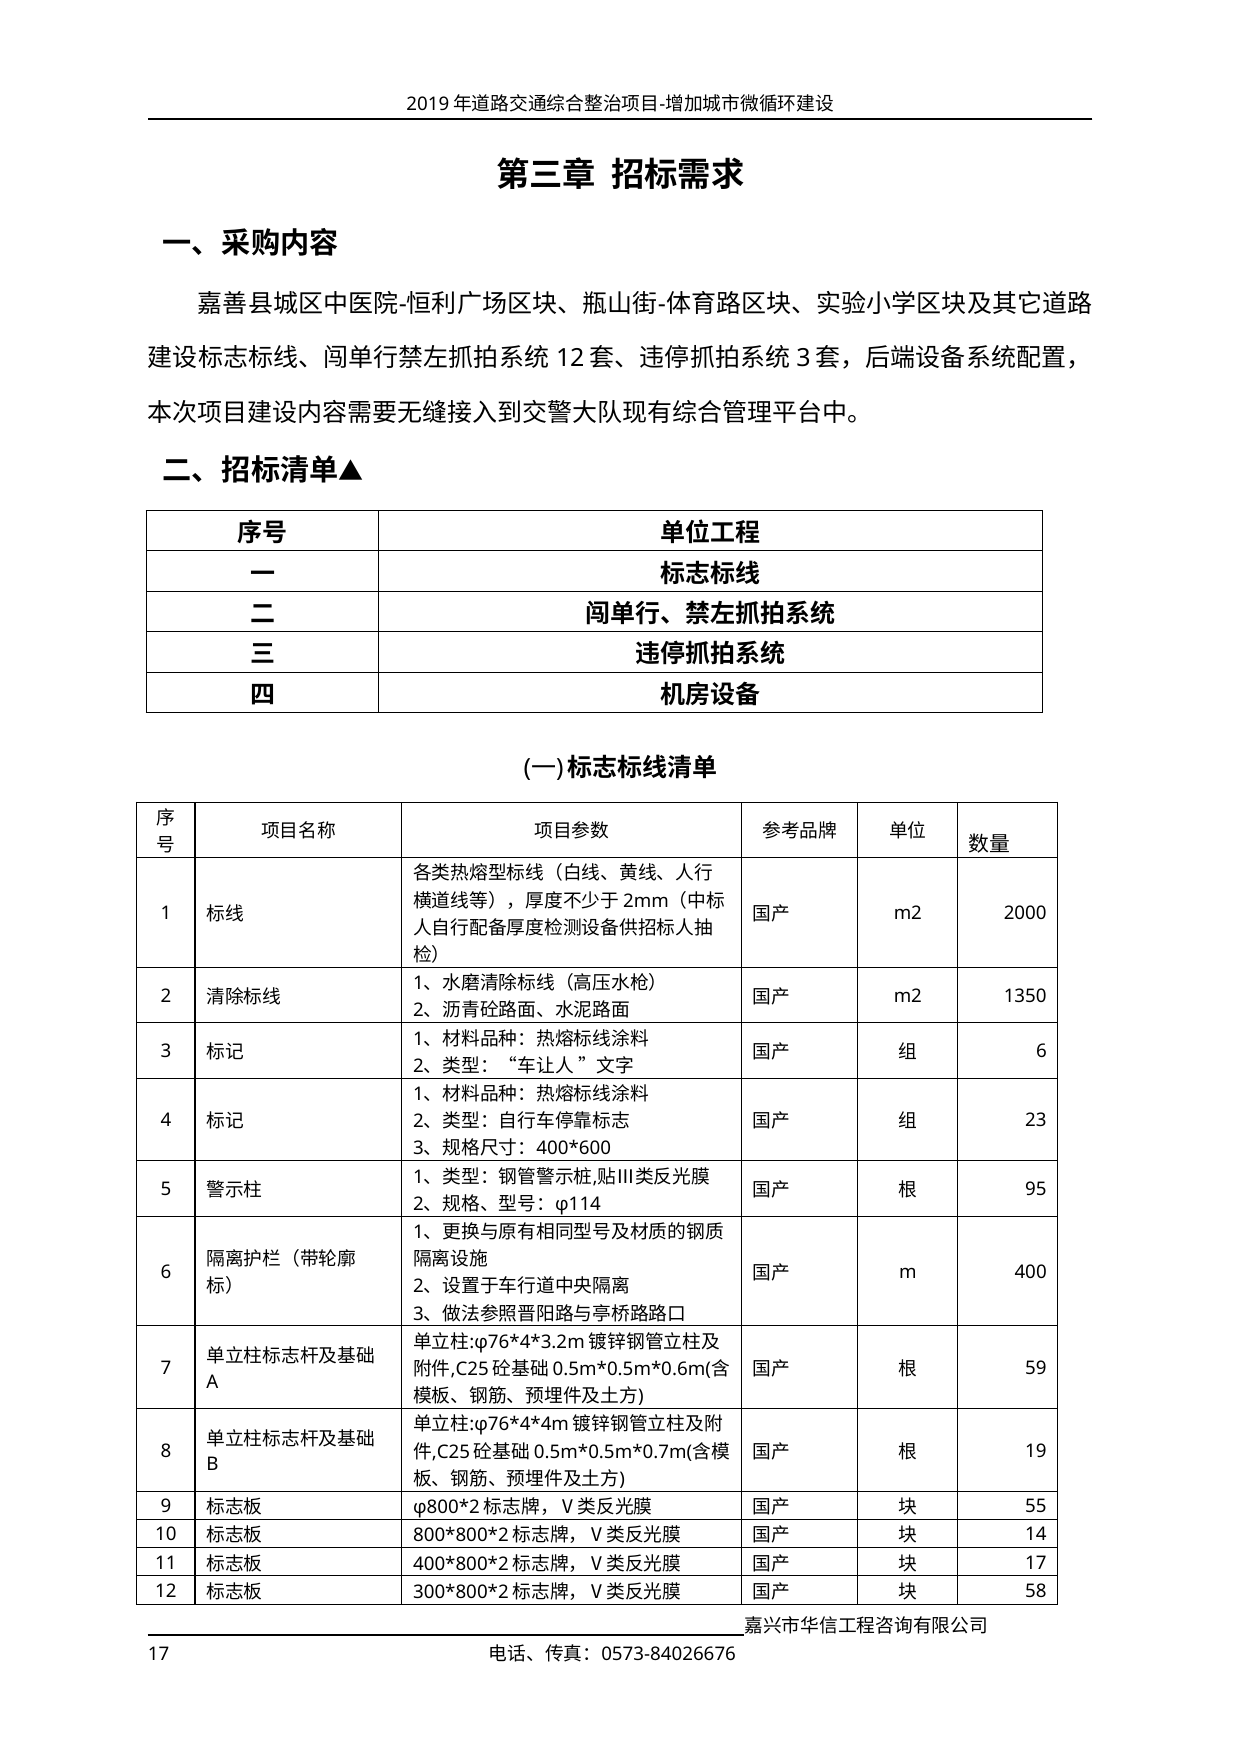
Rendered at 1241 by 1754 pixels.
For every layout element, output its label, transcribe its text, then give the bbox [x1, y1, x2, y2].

table_cell 6 [958, 1023, 1057, 1078]
table_cell 3 [137, 1023, 194, 1078]
table_cell 国产 [742, 858, 857, 967]
table_cell 隔离护栏（带轮廓标） [196, 1217, 401, 1325]
table_cell 国产 [742, 1548, 857, 1575]
table_cell 标志板 [196, 1576, 401, 1603]
table_cell 单立柱:φ76*4*3.2m镀锌钢管立柱及附件,C25砼基础0.5m*0.5m*0.6m(含模板、钢筋、预埋件及土方) [402, 1326, 741, 1408]
table_cell 12 [137, 1576, 194, 1603]
table_cell 单立柱:φ76*4*4m镀锌钢管立柱及附件,C25砼基础0.5m*0.5m*0.7m(含模板、钢筋、预埋件及土方) [402, 1409, 741, 1491]
table_cell 19 [958, 1409, 1057, 1491]
table_cell 2000 [958, 858, 1057, 967]
table_cell 7 [137, 1326, 194, 1408]
table_cell 4 [137, 1079, 194, 1160]
table_cell φ800*2标志牌，Ⅴ类反光膜 [402, 1492, 741, 1519]
list 标志标线清单 [148, 747, 1092, 783]
table_cell 各类热熔型标线（白线、黄线、人行横道线等），厚度不少于2mm（中标人自行配备厚度检测设备供招标人抽检） [402, 858, 741, 967]
table_cell 组 [858, 1079, 957, 1160]
table_header 数量 [958, 803, 1057, 857]
table_cell 根 [858, 1326, 957, 1408]
table_cell 国产 [742, 968, 857, 1022]
table_header 单位 [858, 803, 957, 857]
table_cell 根 [858, 1409, 957, 1491]
table_header 序号 [137, 803, 194, 857]
table_cell 11 [137, 1548, 194, 1575]
table_cell 400*800*2标志牌，Ⅴ类反光膜 [402, 1548, 741, 1575]
table_cell 17 [958, 1548, 1057, 1575]
table_cell 机房设备 [379, 673, 1042, 712]
table_cell 标记 [196, 1079, 401, 1160]
table_cell 清除标线 [196, 968, 401, 1022]
table_cell 6 [137, 1217, 194, 1325]
table_cell 国产 [742, 1409, 857, 1491]
table_header 项目名称 [196, 803, 401, 857]
table_cell 1、水磨清除标线（高压水枪） 2、沥青砼路面、水泥路面 [402, 968, 741, 1022]
table_cell 国产 [742, 1576, 857, 1603]
table_cell 国产 [742, 1492, 857, 1519]
table_cell 59 [958, 1326, 1057, 1408]
table_cell m [858, 1217, 957, 1325]
table_cell 警示柱 [196, 1161, 401, 1216]
subtitle 采购内容 [162, 220, 1092, 262]
table_header 单位工程 [379, 511, 1042, 550]
table_cell 5 [137, 1161, 194, 1216]
table_cell 23 [958, 1079, 1057, 1160]
table_cell 国产 [742, 1023, 857, 1078]
table_cell 1、材料品种：热熔标线涂料 2、类型：“车让人 ”文字 [402, 1023, 741, 1078]
table_cell 1 [137, 858, 194, 967]
table_cell 闯单行、禁左抓拍系统 [379, 592, 1042, 631]
table_cell 1350 [958, 968, 1057, 1022]
table_cell 58 [958, 1576, 1057, 1603]
table_cell 四 [147, 673, 378, 712]
table_cell 块 [858, 1576, 957, 1603]
table_cell 800*800*2标志牌，Ⅴ类反光膜 [402, 1520, 741, 1547]
table_cell 55 [958, 1492, 1057, 1519]
table_cell m2 [858, 968, 957, 1022]
table_cell 9 [137, 1492, 194, 1519]
table_cell 标志标线 [379, 551, 1042, 591]
subtitle 招标清单▲ [162, 447, 1092, 489]
table_cell 300*800*2标志牌，Ⅴ类反光膜 [402, 1576, 741, 1603]
table_cell 违停抓拍系统 [379, 632, 1042, 672]
table_cell 块 [858, 1548, 957, 1575]
table_cell 14 [958, 1520, 1057, 1547]
table_cell 块 [858, 1492, 957, 1519]
table_cell 1、材料品种：热熔标线涂料 2、类型：自行车停靠标志 3、规格尺寸：400*600 [402, 1079, 741, 1160]
table_cell 一 [147, 551, 378, 591]
table_cell 10 [137, 1520, 194, 1547]
table_cell 400 [958, 1217, 1057, 1325]
table_cell 国产 [742, 1161, 857, 1216]
table_cell 标线 [196, 858, 401, 967]
text 嘉善县城区中医院-恒利广场区块、瓶山街-体育路区块、实验小学区块及其它道路建设标志标线、闯单行禁左抓拍系统12套、违停抓拍系统3套，后端设备系统配置，本次项目建设内容需要无缝接入到交警大队现有综合管理平台中。 [148, 283, 1092, 428]
table_cell 二 [147, 592, 378, 631]
table_cell 1、类型：钢管警示桩,贴Ⅲ类反光膜 2、规格、型号：φ114 [402, 1161, 741, 1216]
table_cell 块 [858, 1520, 957, 1547]
table_cell 标志板 [196, 1492, 401, 1519]
table_cell 三 [147, 632, 378, 672]
table_cell 国产 [742, 1520, 857, 1547]
table_cell 2 [137, 968, 194, 1022]
table_cell 国产 [742, 1326, 857, 1408]
table_cell 根 [858, 1161, 957, 1216]
table_cell 单立柱标志杆及基础A [196, 1326, 401, 1408]
table_cell 单立柱标志杆及基础B [196, 1409, 401, 1491]
table_cell 标志板 [196, 1548, 401, 1575]
table_cell 组 [858, 1023, 957, 1078]
table_cell 标志板 [196, 1520, 401, 1547]
table_header 参考品牌 [742, 803, 857, 857]
table_cell 国产 [742, 1217, 857, 1325]
table_cell 标记 [196, 1023, 401, 1078]
table_cell 1、更换与原有相同型号及材质的钢质隔离设施 2、设置于车行道中央隔离 3、做法参照晋阳路与亭桥路路口 [402, 1217, 741, 1325]
table_cell 国产 [742, 1079, 857, 1160]
subtitle 第三章 招标需求 [148, 148, 1092, 196]
table_cell m2 [858, 858, 957, 967]
table_cell 95 [958, 1161, 1057, 1216]
table_header 序号 [147, 511, 378, 550]
table_cell 8 [137, 1409, 194, 1491]
table_header 项目参数 [402, 803, 741, 857]
